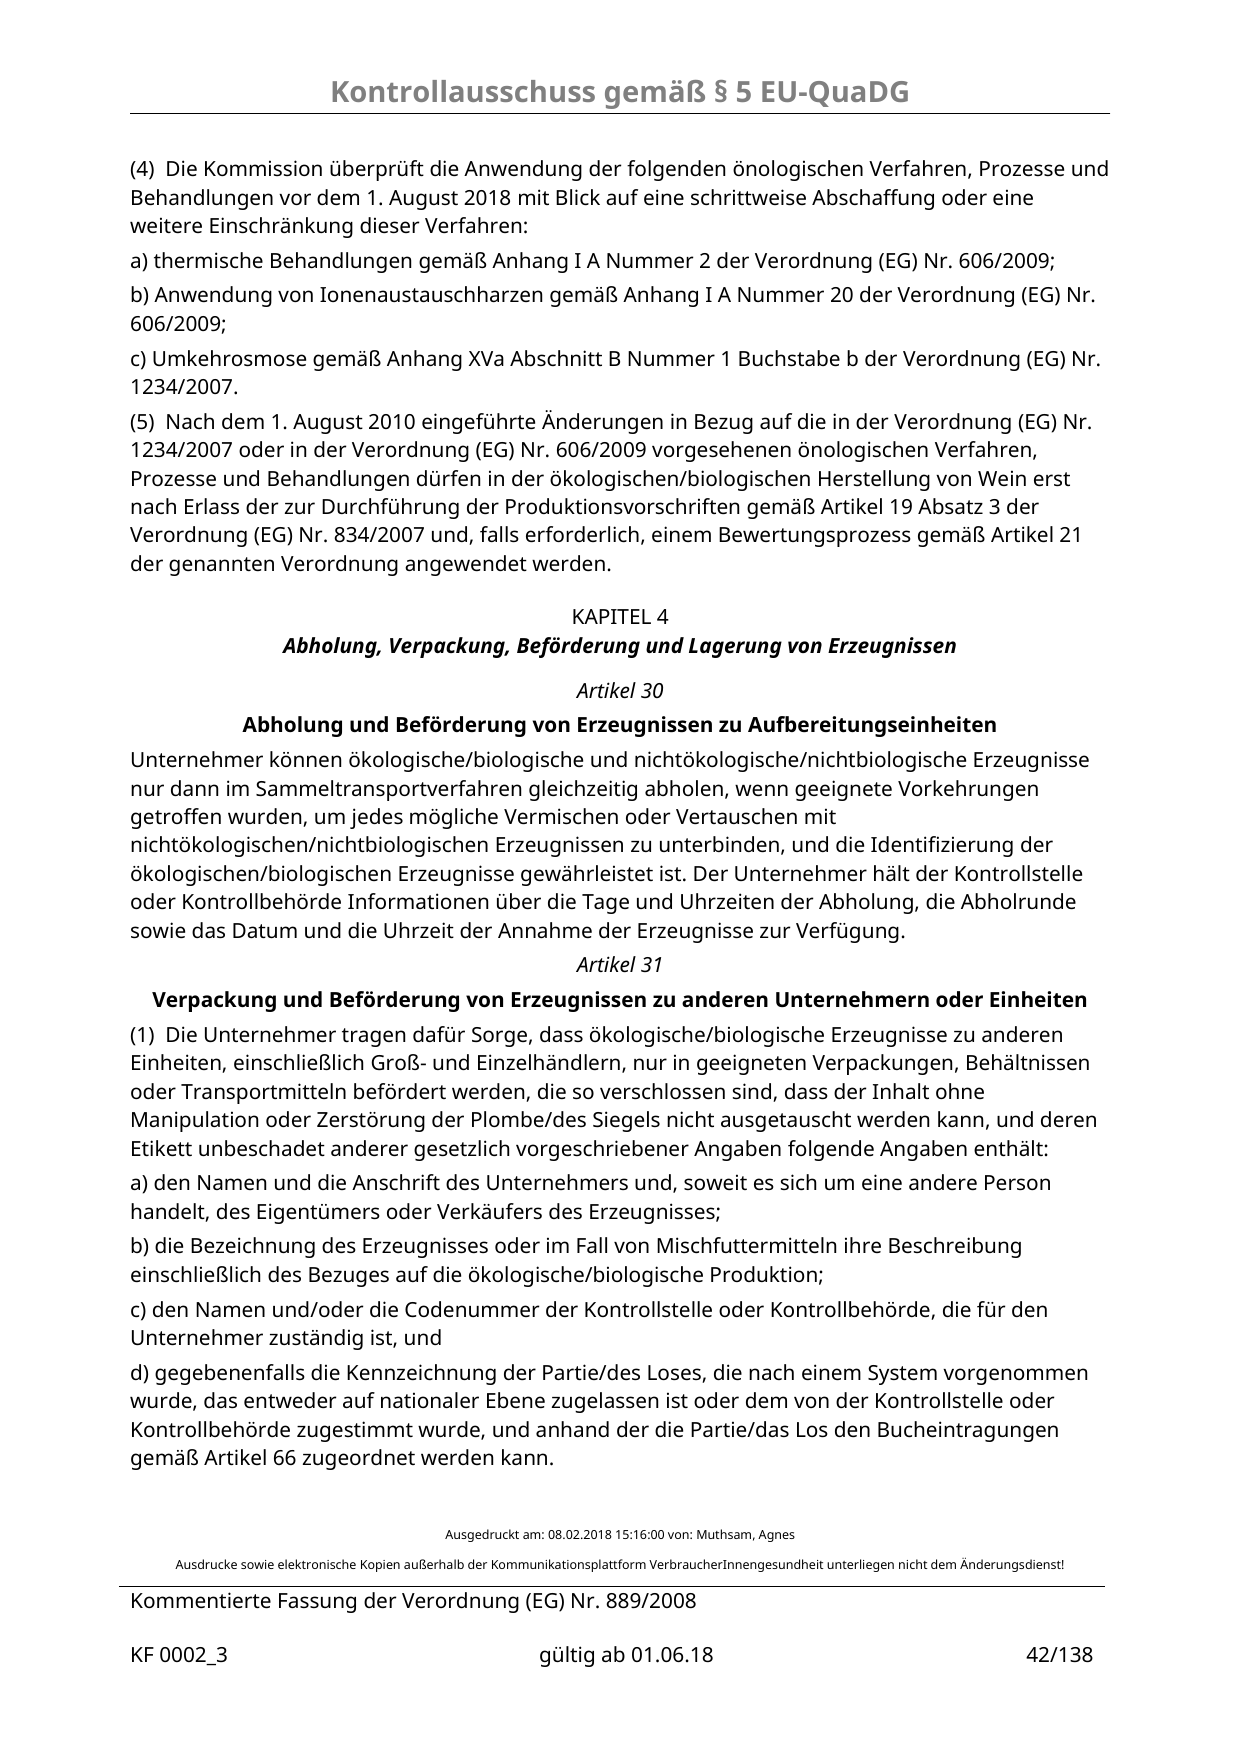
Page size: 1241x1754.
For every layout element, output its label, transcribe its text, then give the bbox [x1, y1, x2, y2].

subtitle KAPITEL 4 Abholung, Verpackung, Beförderung und Lagerung von Erzeugnissen [130, 602, 1110, 659]
text Artikel 30 [130, 676, 1110, 704]
text (1) Die Unternehmer tragen dafür Sorge, dass ökologische/biologische Erzeugnisse zu anderen Einheiten, einschließlich Groß- und Einzelhändlern, nur in geeigneten Verpackungen, Behältnissen oder Transportmitteln befördert werden, die so verschlossen sind, dass der Inhalt ohne Manipulation oder Zerstörung der Plombe/des Siegels nicht ausgetauscht werden kann, und deren Etikett unbeschadet anderer gesetzlich vorgeschriebener Angaben folgende Angaben enthält: [130, 1020, 1110, 1162]
text Artikel 31 [130, 951, 1110, 979]
text d) gegebenenfalls die Kennzeichnung der Partie/des Loses, die nach einem System vorgenommen wurde, das entweder auf nationaler Ebene zugelassen ist oder dem von der Kontrollstelle oder Kontrollbehörde zugestimmt wurde, und anhand der die Partie/das Los den Bucheintragungen gemäß Artikel 66 zugeordnet werden kann. [130, 1358, 1110, 1472]
text c) Umkehrosmose gemäß Anhang XVa Abschnitt B Nummer 1 Buchstabe b der Verordnung (EG) Nr. 1234/2007. [130, 344, 1110, 401]
text b) Anwendung von Ionenaustauschharzen gemäß Anhang I A Nummer 20 der Verordnung (EG) Nr. 606/2009; [130, 281, 1110, 337]
text a) den Namen und die Anschrift des Unternehmers und, soweit es sich um eine andere Person handelt, des Eigentümers oder Verkäufers des Erzeugnisses; [130, 1168, 1110, 1225]
text c) den Namen und/oder die Codenummer der Kontrollstelle oder Kontrollbehörde, die für den Unternehmer zuständig ist, und [130, 1295, 1110, 1352]
text Abholung und Beförderung von Erzeugnissen zu Aufbereitungseinheiten [130, 711, 1110, 739]
text Unternehmer können ökologische/biologische und nichtökologische/nichtbiologische Erzeugnisse nur dann im Sammeltransportverfahren gleichzeitig abholen, wenn geeignete Vorkehrungen getroffen wurden, um jedes mögliche Vermischen oder Vertauschen mit nichtökologischen/nichtbiologischen Erzeugnissen zu unterbinden, und die Identifizierung der ökologischen/biologischen Erzeugnisse gewährleistet ist. Der Unternehmer hält der Kontrollstelle oder Kontrollbehörde Informationen über die Tage und Uhrzeiten der Abholung, die Abholrunde sowie das Datum und die Uhrzeit der Annahme der Erzeugnisse zur Verfügung. [130, 745, 1110, 944]
text b) die Bezeichnung des Erzeugnisses oder im Fall von Mischfuttermitteln ihre Beschreibung einschließlich des Bezuges auf die ökologische/biologische Produktion; [130, 1232, 1110, 1288]
text Verpackung und Beförderung von Erzeugnissen zu anderen Unternehmern oder Einheiten [130, 985, 1110, 1014]
text (4) Die Kommission überprüft die Anwendung der folgenden önologischen Verfahren, Prozesse und Behandlungen vor dem 1. August 2018 mit Blick auf eine schrittweise Abschaffung oder eine weitere Einschränkung dieser Verfahren: [130, 154, 1110, 239]
text (5) Nach dem 1. August 2010 eingeführte Änderungen in Bezug auf die in der Verordnung (EG) Nr. 1234/2007 oder in der Verordnung (EG) Nr. 606/2009 vorgesehenen önologischen Verfahren, Prozesse und Behandlungen dürfen in der ökologischen/biologischen Herstellung von Wein erst nach Erlass der zur Durchführung der Produktionsvorschriften gemäß Artikel 19 Absatz 3 der Verordnung (EG) Nr. 834/2007 und, falls erforderlich, einem Bewertungsprozess gemäß Artikel 21 der genannten Verordnung angewendet werden. [130, 407, 1110, 577]
text a) thermische Behandlungen gemäß Anhang I A Nummer 2 der Verordnung (EG) Nr. 606/2009; [130, 246, 1110, 274]
